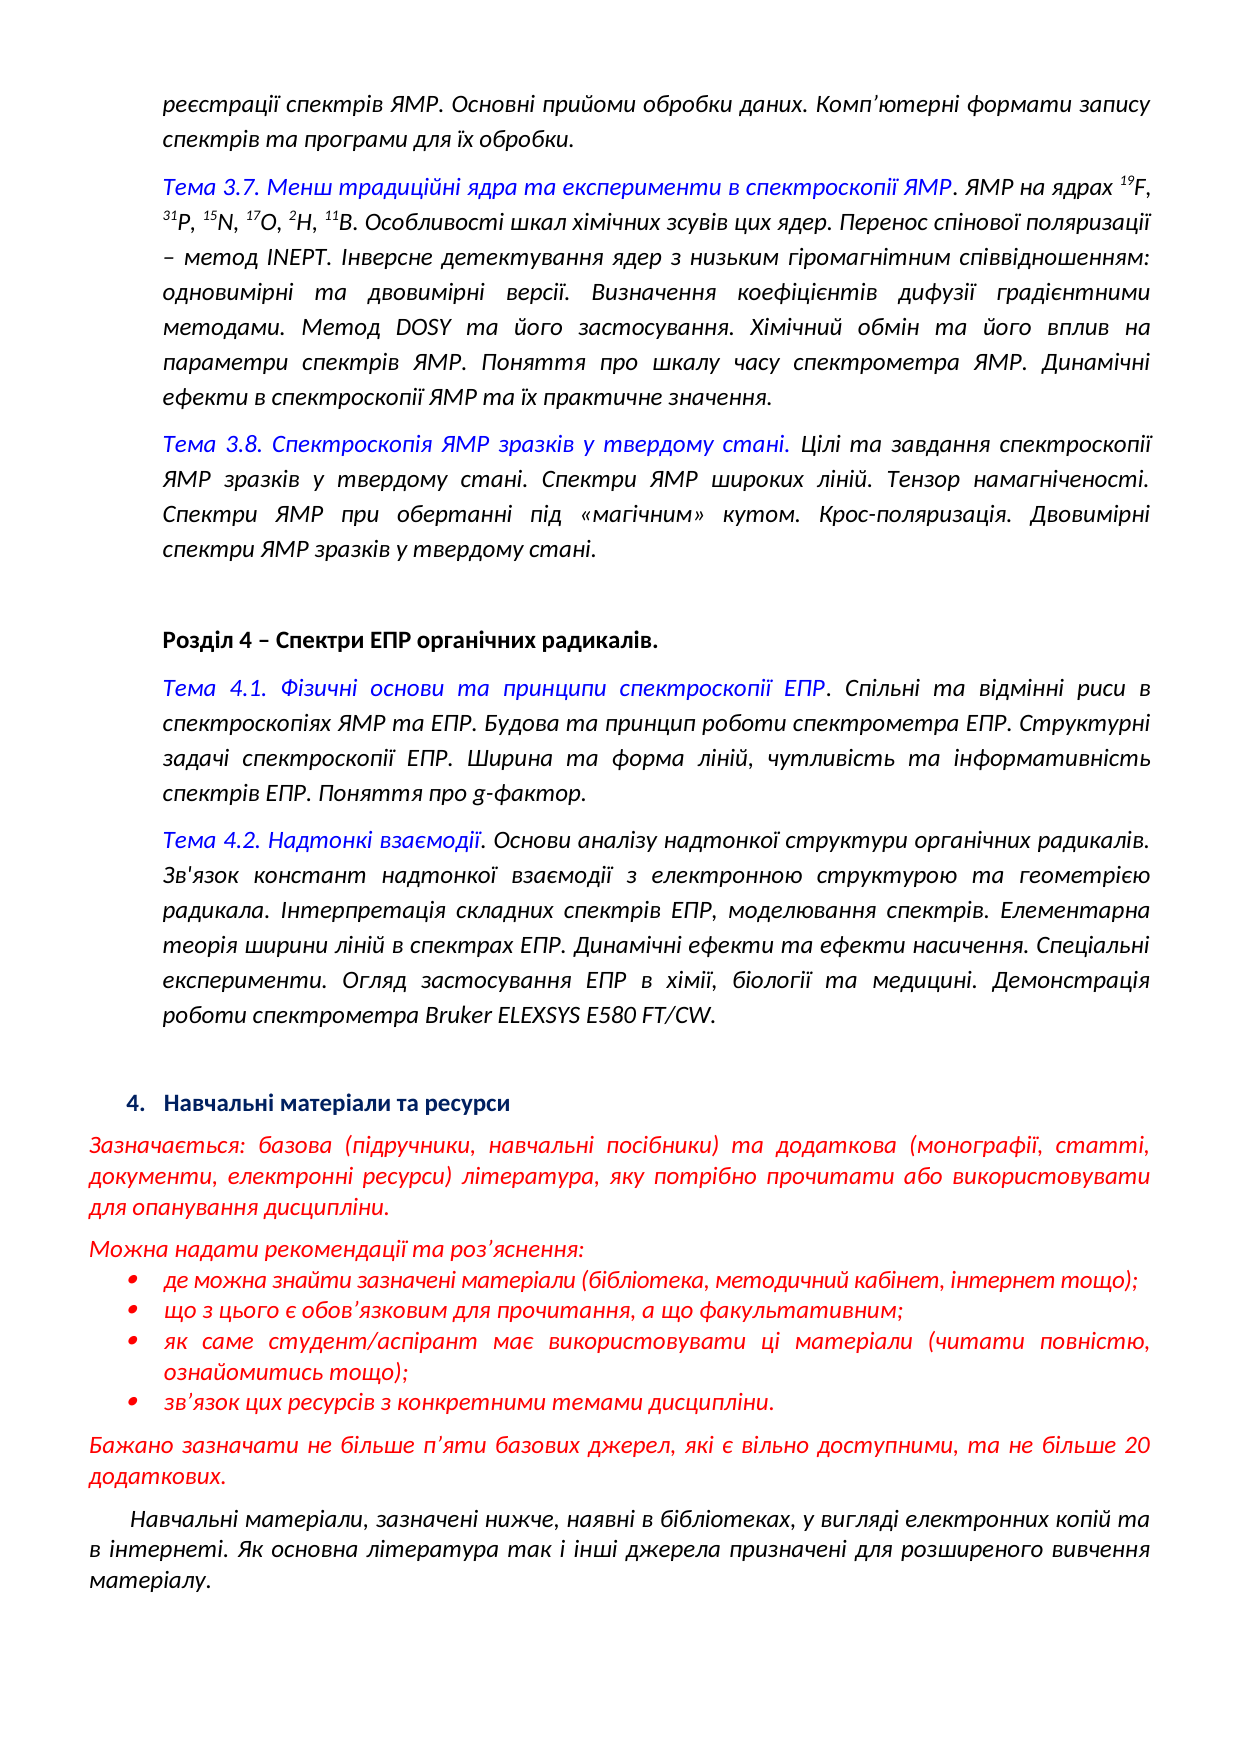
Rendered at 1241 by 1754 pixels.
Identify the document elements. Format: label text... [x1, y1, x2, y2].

text Зазначається: базова (підручники, навчальні посібники) та додаткова (монографії, статті, документи, електронні ресурси) література, яку потрібно прочитати або використовувати для опанування дисципліни. [89, 1129, 1152, 1221]
text Навчальні матеріали, зазначені нижче, наявні в бібліотеках, у вигляді електронних копій та в інтернеті. Як основна література так і інші джерела призначені для розширеного вивчення матеріалу. [89, 1503, 1152, 1594]
text Тема 4.1. Фізичні основи та принципи спектроскопії ЕПР. Спільні та відмінні риси в спектроскопіях ЯМР та ЕПР. Будова та принцип роботи спектрометра ЕПР. Структурні задачі спектроскопії ЕПР. Ширина та форма ліній, чутливість та інформативність спектрів ЕПР. Поняття про g-фактор. [162, 672, 1152, 807]
text Тема 3.8. Спектроскопія ЯМР зразків у твердому стані. Цілі та завдання спектроскопії ЯМР зразків у твердому стані. Спектри ЯМР широких ліній. Тензор намагніченості. Спектри ЯМР при обертанні під «магічним» кутом. Крос-поляризація. Двовимірні спектри ЯМР зразків у твердому стані. [162, 429, 1152, 564]
list як саме студент/аспірант має використовувати ці матеріали (читати повністю, ознайомитись тощо); [126, 1325, 1152, 1386]
list де можна знайти зазначені матеріали (бібліотека, методичний кабінет, інтернет тощо); [126, 1264, 1152, 1295]
text Тема 4.2. Надтонкі взаємодії. Основи аналізу надтонкої структури органічних радикалів. Зв'язок констант надтонкої взаємодії з електронною структурою та геометрією радикала. Інтерпретація складних спектрів ЕПР, моделювання спектрів. Елементарна теорія ширини ліній в спектрах ЕПР. Динамічні ефекти та ефекти насичення. Спеціальні експерименти. Огляд застосування ЕПР в хімії, біології та медицині. Демонстрація роботи спектрометра Bruker ELEXSYS E580 FT/CW. [162, 824, 1152, 1030]
subtitle Навчальні матеріали та ресурси [126, 1090, 1152, 1117]
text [162, 89, 1152, 154]
list зв’язок цих ресурсів з конкретними темами дисципліни. [126, 1386, 1152, 1417]
text Розділ 4 – Спектри ЕПР органічних радикалів. [162, 624, 1152, 655]
text Тема 3.7. Менш традиційні ядра та експерименти в спектроскопії ЯМР. ЯМР на ядрах 19F, 31P, 15N, 17O, 2Н, 11B. Особливості шкал хімічних зсувів цих ядер. Перенос спінової поляризації – метод INEPT. Інверсне детектування ядер з низьким гіромагнітним співвідношенням: одновимірні та двовимірні версії. Визначення коефіцієнтів дифузії градієнтними методами. Метод DOSY та його застосування. Хімічний обмін та його вплив на параметри спектрів ЯМР. Поняття про шкалу часу спектрометра ЯМР. Динамічні ефекти в спектроскопії ЯМР та їх практичне значення. [162, 171, 1152, 412]
text Можна надати рекомендації та роз’яснення: [89, 1234, 1152, 1264]
list що з цього є обов’язковим для прочитання, а що факультативним; [126, 1295, 1152, 1325]
text Бажано зазначати не більше п’яти базових джерел, які є вільно доступними, та не більше 20 додаткових. [89, 1429, 1152, 1490]
